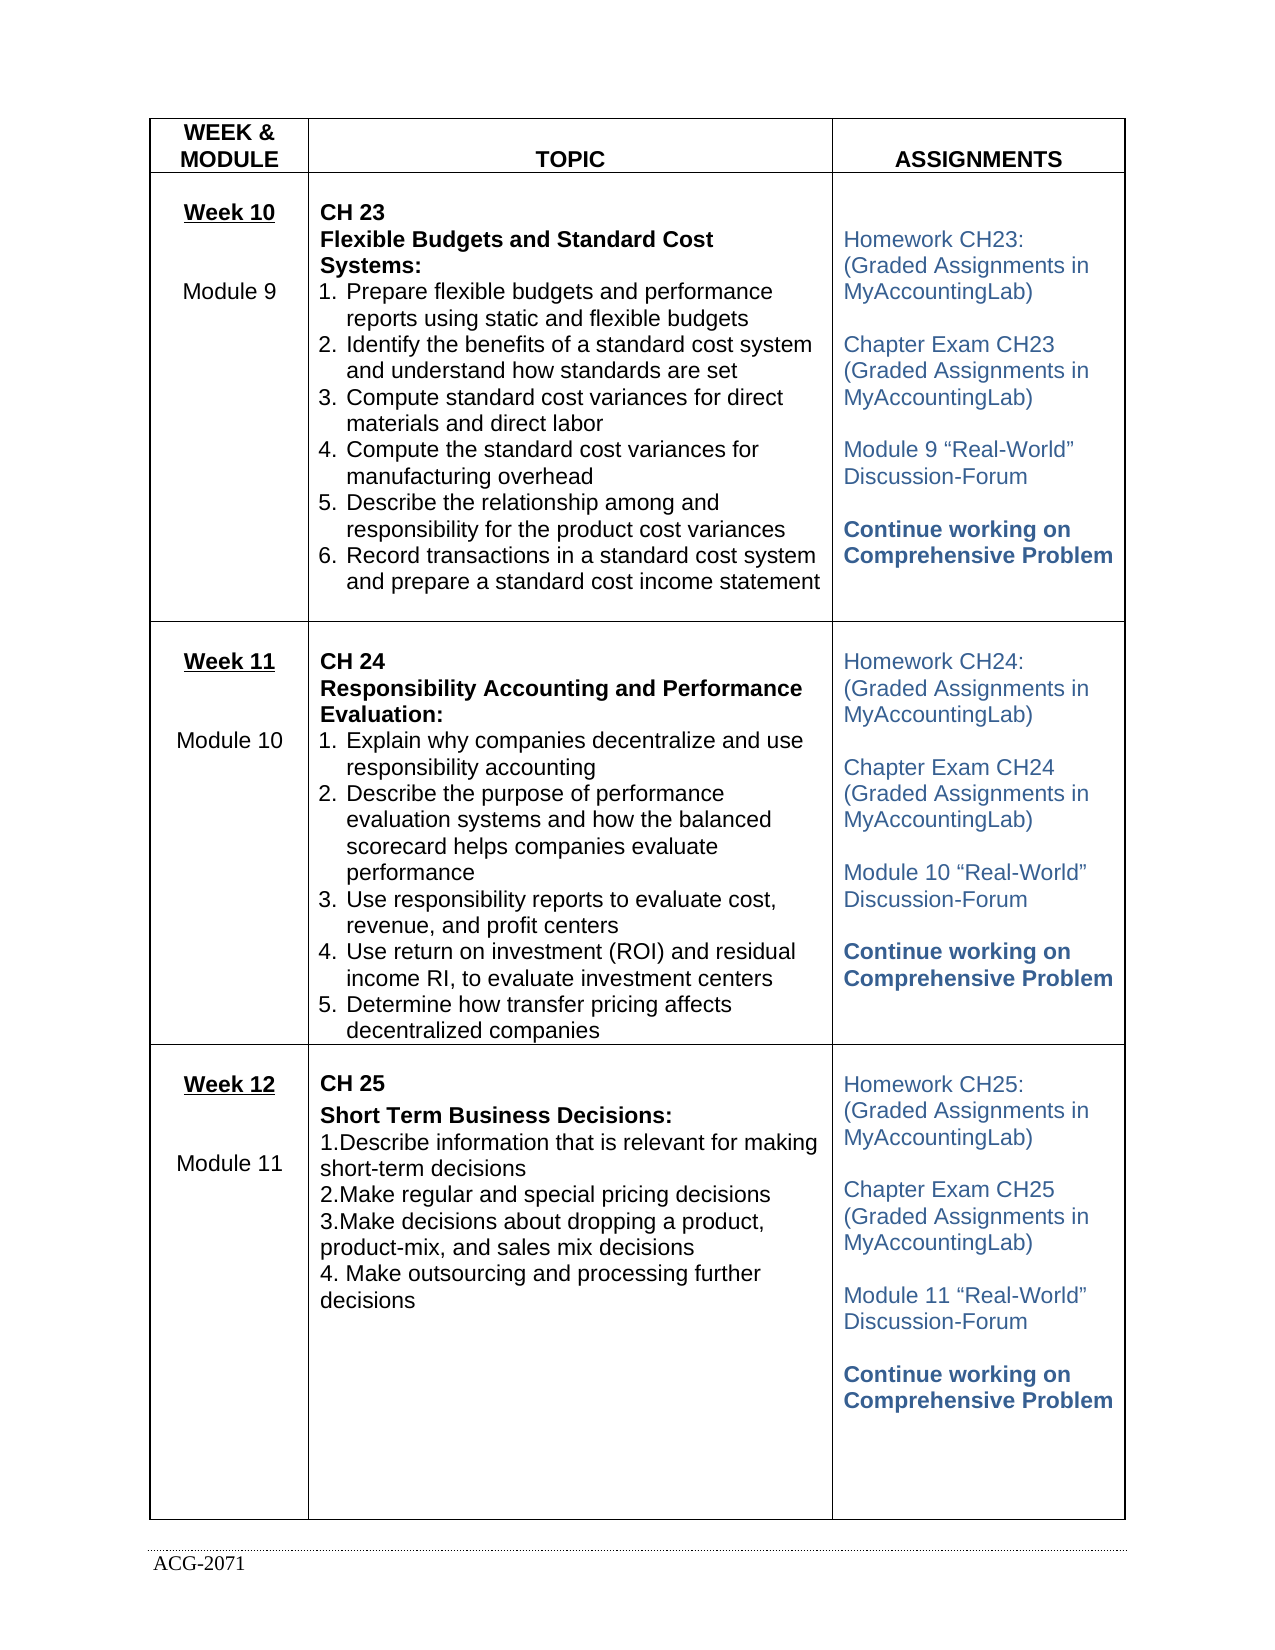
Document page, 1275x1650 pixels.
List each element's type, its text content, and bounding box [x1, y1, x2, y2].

table_cell Week 11 Module 10 [151, 622, 308, 1044]
table_cell Week 12 Module 11 [151, 1045, 308, 1519]
table_cell CH 25 Short Term Business Decisions: 1.Describe information that is relevant for making short-term decisions 2.Make regular and special pricing decisions 3.Make decisions about dropping a product, product-mix, and sales mix decisions 4. Make outsourcing and processing further decisions [309, 1045, 832, 1519]
table_cell CH 23 Flexible Budgets and Standard Cost Systems: Prepare flexible budgets and performance reports using static and flexible budgets Identify the benefits of a standard cost system and understand how standards are set Compute standard cost variances for direct materials and direct labor Compute the standard cost variances for manufacturing overhead Describe the relationship among and responsibility for the product cost variances Record transactions in a standard cost system and prepare a standard cost income statement [309, 173, 832, 621]
table_cell ASSIGNMENTS [833, 119, 1124, 172]
table_cell CH 24 Responsibility Accounting and Performance Evaluation: Explain why companies decentralize and use responsibility accounting Describe the purpose of performance evaluation systems and how the balanced scorecard helps companies evaluate performance Use responsibility reports to evaluate cost, revenue, and profit centers Use return on investment (ROI) and residual income RI, to evaluate investment centers Determine how transfer pricing affects decentralized companies [309, 622, 832, 1044]
table_cell Week 10 Module 9 [151, 173, 308, 621]
table_cell Homework CH25: (Graded Assignments in MyAccountingLab) Chapter Exam CH25 (Graded Assignments in MyAccountingLab) Module 11 “Real-World” Discussion-Forum Continue working on Comprehensive Problem [833, 1045, 1124, 1519]
table_cell Homework CH23: (Graded Assignments in MyAccountingLab) Chapter Exam CH23 (Graded Assignments in MyAccountingLab) Module 9 “Real-World” Discussion-Forum Continue working on Comprehensive Problem [833, 173, 1124, 621]
table_cell Homework CH24: (Graded Assignments in MyAccountingLab) Chapter Exam CH24 (Graded Assignments in MyAccountingLab) Module 10 “Real-World” Discussion-Forum Continue working on Comprehensive Problem [833, 622, 1124, 1044]
table_cell TOPIC [309, 119, 832, 172]
table_cell WEEK & MODULE [151, 119, 308, 172]
